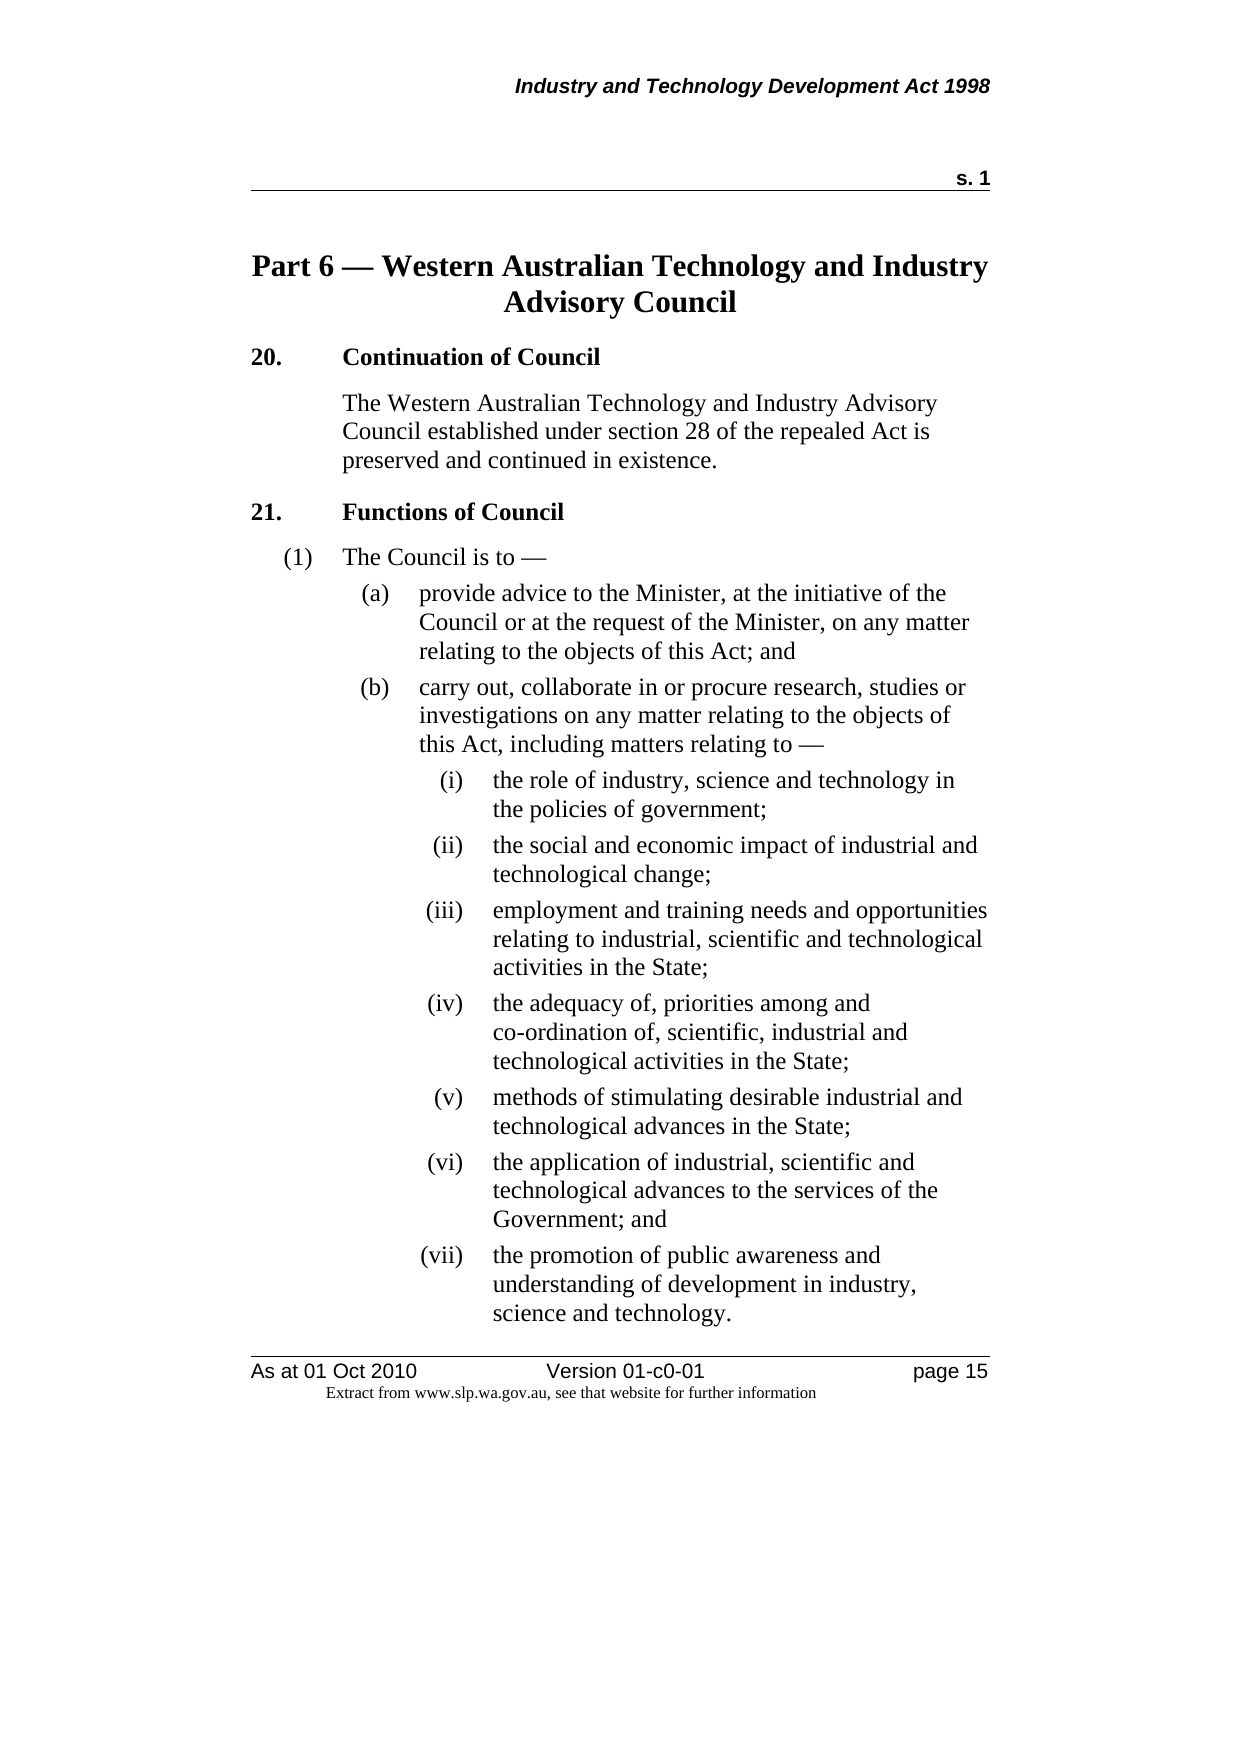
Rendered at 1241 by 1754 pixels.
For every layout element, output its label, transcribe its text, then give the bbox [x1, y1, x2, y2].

subtitle 21. Functions of Council [251, 497, 990, 526]
text (a) provide advice to the Minister, at the initiative of the Council or at the request of the Minister, on any matter relating to the objects of this Act; and [251, 578, 990, 664]
subtitle Part 6 — Western Australian Technology and Industry Advisory Council [251, 247, 990, 319]
subtitle 20. Continuation of Council [251, 342, 990, 371]
text The Western Australian Technology and Industry Advisory Council established under section 28 of the repealed Act is preserved and continued in existence. [251, 388, 990, 474]
text (ii) the social and economic impact of industrial and technological change; [251, 830, 990, 888]
text (vii) the promotion of public awareness and understanding of development in industry, science and technology. [251, 1240, 990, 1327]
text (1) The Council is to — [251, 542, 990, 571]
text (iii) employment and training needs and opportunities relating to industrial, scientific and technological activities in the State; [251, 895, 990, 981]
text (i) the role of industry, science and technology in the policies of government; [251, 765, 990, 823]
text (vi) the application of industrial, scientific and technological advances to the services of the Government; and [251, 1147, 990, 1233]
text (v) methods of stimulating desirable industrial and technological advances in the State; [251, 1082, 990, 1139]
text (iv) the adequacy of, priorities among and co-ordination of, scientific, industrial and technological activities in the State; [251, 988, 990, 1075]
text (b) carry out, collaborate in or procure research, studies or investigations on any matter relating to the objects of this Act, including matters relating to — [251, 672, 990, 758]
